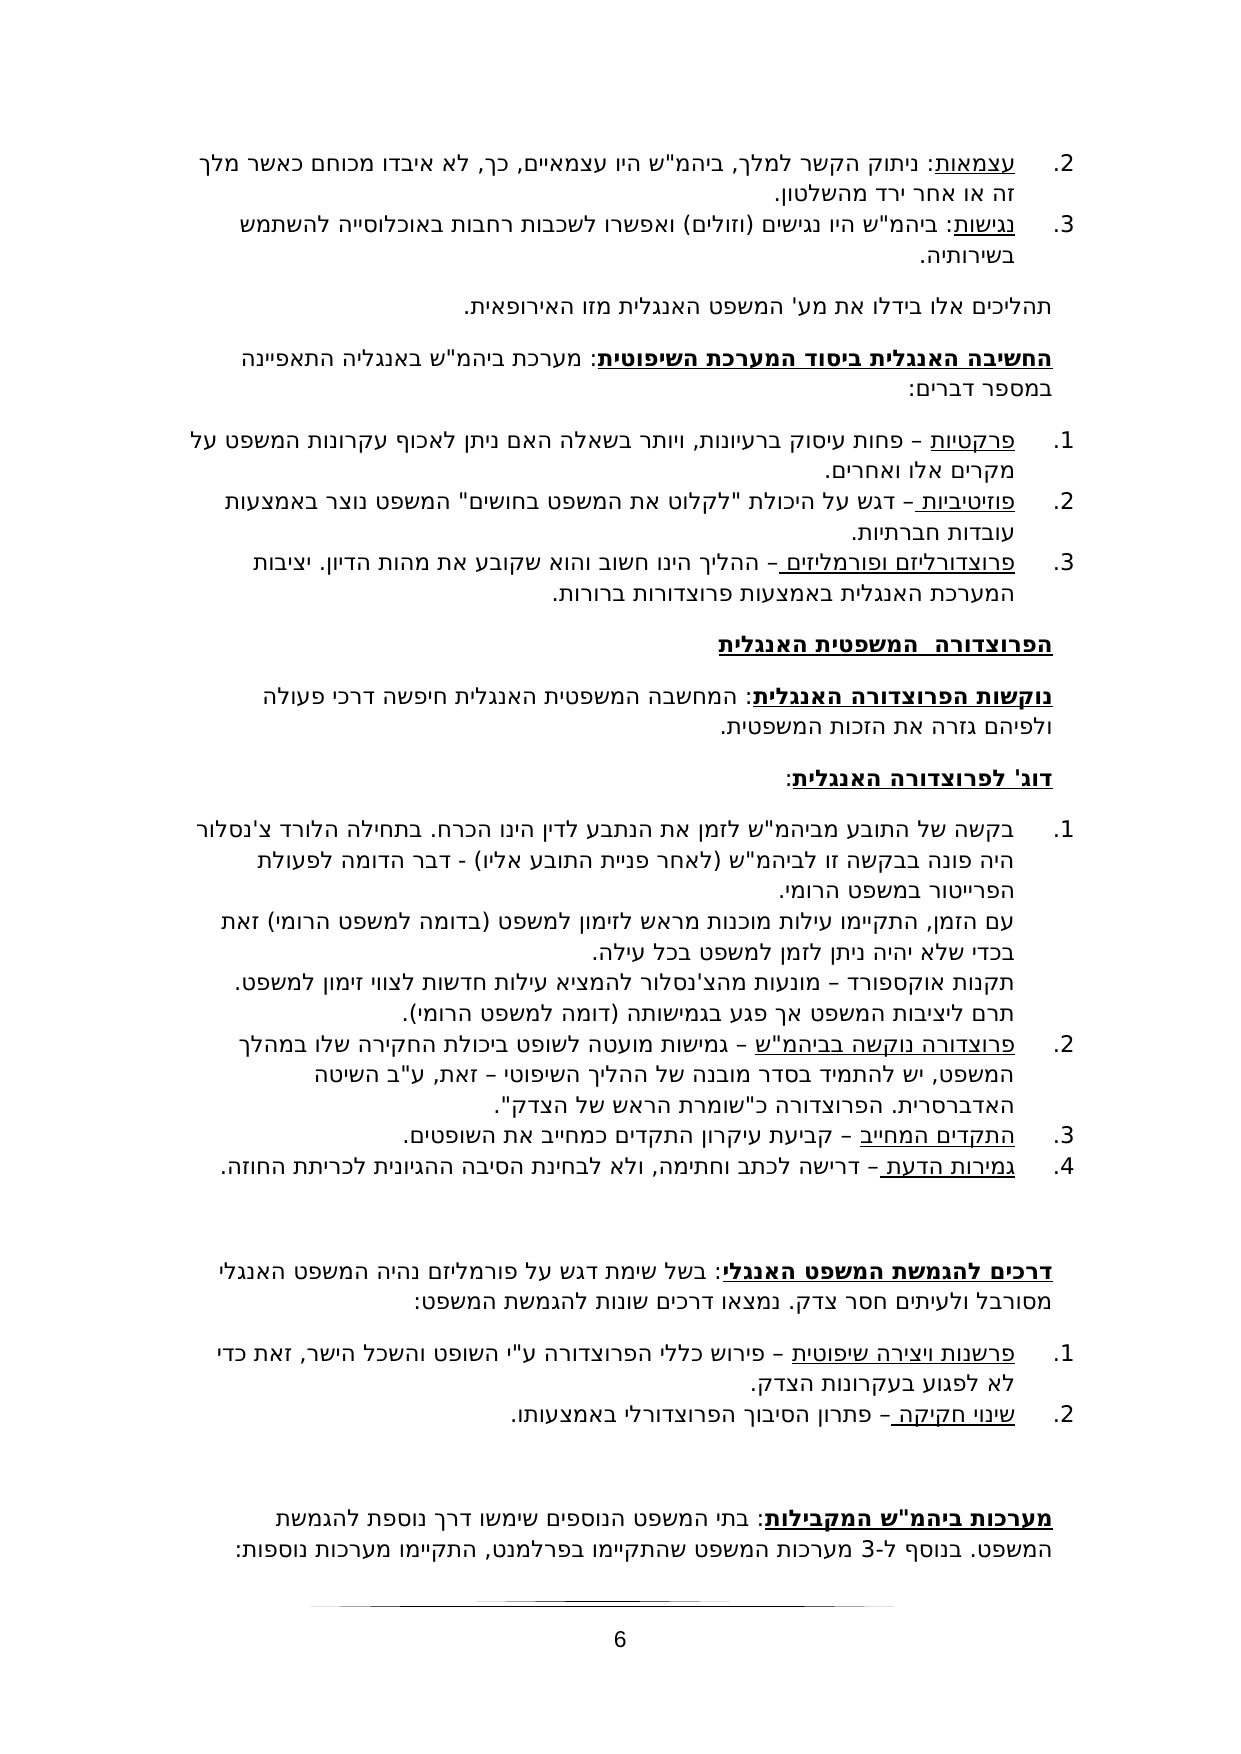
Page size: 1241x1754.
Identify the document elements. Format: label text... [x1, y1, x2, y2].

text החשיבה האנגלית ביסוד המערכת השיפוטית: מערכת ביהמ"ש באנגליה התאפיינה במספר דברים: [187, 345, 1053, 402]
text מערכות ביהמ"ש המקבילות: בתי המשפט הנוספים שימשו דרך נוספת להגמשת המשפט. בנוסף ל-3 מערכות המשפט שהתקיימו בפרלמנט, התקיימו מערכות נוספות: [187, 1506, 1053, 1563]
list פוזיטיביות – דגש על היכולת "לקלוט את המשפט בחושים" המשפט נוצר באמצעות עובדות חברתיות. [187, 488, 1053, 545]
text הפרוצדורה המשפטית האנגלית [187, 631, 1053, 658]
list התקדים המחייב – קביעת עיקרון התקדים כמחייב את השופטים. [187, 1123, 1053, 1149]
text נוקשות הפרוצדורה האנגלית: המחשבה המשפטית האנגלית חיפשה דרכי פעולה ולפיהם גזרה את הזכות המשפטית. [187, 683, 1053, 740]
list פרוצדורה נוקשה בביהמ"ש – גמישות מועטה לשופט ביכולת החקירה שלו במהלך המשפט, יש להתמיד בסדר מובנה של ההליך השיפוטי – זאת, ע"ב השיטה האדברסרית. הפרוצדורה כ"שומרת הראש של הצדק". [187, 1031, 1053, 1119]
list פרקטיות – פחות עיסוק ברעיונות, ויותר בשאלה האם ניתן לאכוף עקרונות המשפט על מקרים אלו ואחרים. [187, 427, 1053, 484]
text דרכים להגמשת המשפט האנגלי: בשל שימת דגש על פורמליזם נהיה המשפט האנגלי מסורבל ולעיתים חסר צדק. נמצאו דרכים שונות להגמשת המשפט: [187, 1258, 1053, 1315]
text תהליכים אלו בידלו את מע' המשפט האנגלית מזו האירופאית. [187, 293, 1053, 320]
list בקשה של התובע מביהמ"ש לזמן את הנתבע לדין הינו הכרח. בתחילה הלורד צ'נסלור היה פונה בבקשה זו לביהמ"ש (לאחר פניית התובע אליו) - דבר הדומה לפעולת הפרייטור במשפט הרומי. [187, 816, 1053, 904]
list גמירות הדעת – דרישה לכתב וחתימה, ולא לבחינת הסיבה ההגיונית לכריתת החוזה. [187, 1153, 1053, 1180]
list עצמאות: ניתוק הקשר למלך, ביהמ"ש היו עצמאיים, כך, לא איבדו מכוחם כאשר מלך זה או אחר ירד מהשלטון. [187, 150, 1053, 207]
list נגישות: ביהמ"ש היו נגישים (וזולים) ואפשרו לשכבות רחבות באוכלוסייה להשתמש בשירותיה. [187, 211, 1053, 268]
list שינוי חקיקה – פתרון הסיבוך הפרוצדורלי באמצעותו. [187, 1401, 1053, 1428]
list פרשנות ויצירה שיפוטית – פירוש כללי הפרוצדורה ע"י השופט והשכל הישר, זאת כדי לא לפגוע בעקרונות הצדק. [187, 1340, 1053, 1397]
text דוג' לפרוצדורה האנגלית: [187, 765, 1053, 792]
list עם הזמן, התקיימו עילות מוכנות מראש לזימון למשפט (בדומה למשפט הרומי) זאת בכדי שלא יהיה ניתן לזמן למשפט בכל עילה. [187, 908, 1015, 966]
list תקנות אוקספורד – מונעות מהצ'נסלור להמציא עילות חדשות לצווי זימון למשפט. תרם ליציבות המשפט אך פגע בגמישותה (דומה למשפט הרומי). [187, 969, 1015, 1027]
list פרוצדורליזם ופורמליזים – ההליך הינו חשוב והוא שקובע את מהות הדיון. יציבות המערכת האנגלית באמצעות פרוצדורות ברורות. [187, 549, 1053, 607]
